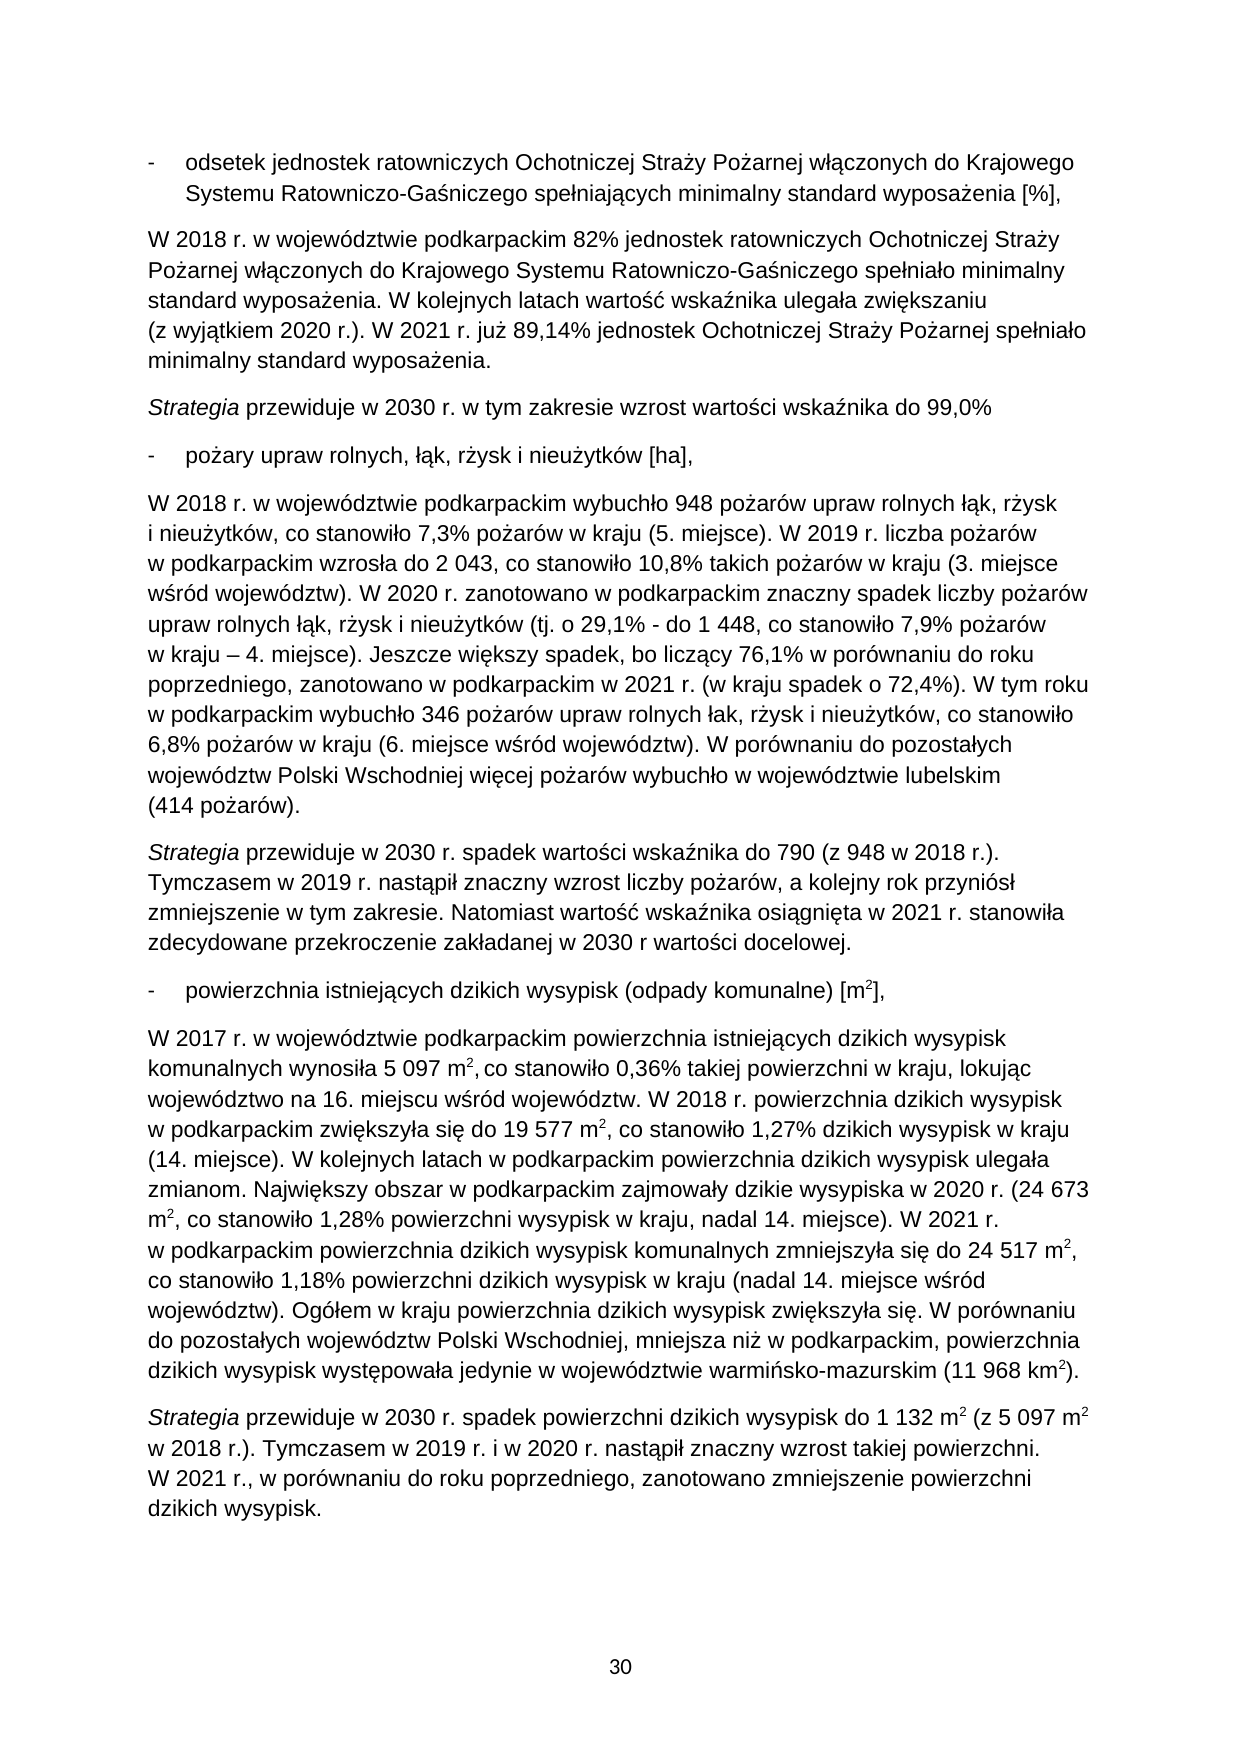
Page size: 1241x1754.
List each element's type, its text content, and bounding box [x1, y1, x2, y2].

list odsetek jednostek ratowniczych Ochotniczej Straży Pożarnej włączonych do Krajowego Systemu Ratowniczo-Gaśniczego spełniających minimalny standard wyposażenia [%], [148, 148, 1093, 206]
text W 2017 r. w województwie podkarpackim powierzchnia istniejących dzikich wysypisk komunalnych wynosiła 5 097 m2, co stanowiło 0,36% takiej powierzchni w kraju, lokując województwo na 16. miejscu wśród województw. W 2018 r. powierzchnia dzikich wysypisk w podkarpackim zwiększyła się do 19 577 m2, co stanowiło 1,27% dzikich wysypisk w kraju (14. miejsce). W kolejnych latach w podkarpackim powierzchnia dzikich wysypisk ulegała zmianom. Największy obszar w podkarpackim zajmowały dzikie wysypiska w 2020 r. (24 673 m2, co stanowiło 1,28% powierzchni wysypisk w kraju, nadal 14. miejsce). W 2021 r. w podkarpackim powierzchnia dzikich wysypisk komunalnych zmniejszyła się do 24 517 m2, co stanowiło 1,18% powierzchni dzikich wysypisk w kraju (nadal 14. miejsce wśród województw). Ogółem w kraju powierzchnia dzikich wysypisk zwiększyła się. W porównaniu do pozostałych województw Polski Wschodniej, mniejsza niż w podkarpackim, powierzchnia dzikich wysypisk występowała jedynie w województwie warmińsko-mazurskim (11 968 km2). [148, 1025, 1093, 1384]
text Strategia przewiduje w 2030 r. spadek powierzchni dzikich wysypisk do 1 132 m2 (z 5 097 m2 w 2018 r.). Tymczasem w 2019 r. i w 2020 r. nastąpił znaczny wzrost takiej powierzchni. W 2021 r., w porównaniu do roku poprzedniego, zanotowano zmniejszenie powierzchni dzikich wysypisk. [148, 1404, 1093, 1521]
list powierzchnia istniejących dzikich wysypisk (odpady komunalne) [m2], [148, 976, 1093, 1004]
list pożary upraw rolnych, łąk, rżysk i nieużytków [ha], [148, 441, 1093, 469]
text Strategia przewiduje w 2030 r. w tym zakresie wzrost wartości wskaźnika do 99,0% [148, 394, 1093, 420]
text W 2018 r. w województwie podkarpackim wybuchło 948 pożarów upraw rolnych łąk, rżysk i nieużytków, co stanowiło 7,3% pożarów w kraju (5. miejsce). W 2019 r. liczba pożarów w podkarpackim wzrosła do 2 043, co stanowiło 10,8% takich pożarów w kraju (3. miejsce wśród województw). W 2020 r. zanotowano w podkarpackim znaczny spadek liczby pożarów upraw rolnych łąk, rżysk i nieużytków (tj. o 29,1% - do 1 448, co stanowiło 7,9% pożarów w kraju – 4. miejsce). Jeszcze większy spadek, bo liczący 76,1% w porównaniu do roku poprzedniego, zanotowano w podkarpackim w 2021 r. (w kraju spadek o 72,4%). W tym roku w podkarpackim wybuchło 346 pożarów upraw rolnych łak, rżysk i nieużytków, co stanowiło 6,8% pożarów w kraju (6. miejsce wśród województw). W porównaniu do pozostałych województw Polski Wschodniej więcej pożarów wybuchło w województwie lubelskim (414 pożarów). [148, 490, 1093, 818]
text Strategia przewiduje w 2030 r. spadek wartości wskaźnika do 790 (z 948 w 2018 r.). Tymczasem w 2019 r. nastąpił znaczny wzrost liczby pożarów, a kolejny rok przyniósł zmniejszenie w tym zakresie. Natomiast wartość wskaźnika osiągnięta w 2021 r. stanowiła zdecydowane przekroczenie zakładanej w 2030 r wartości docelowej. [148, 839, 1093, 956]
text W 2018 r. w województwie podkarpackim 82% jednostek ratowniczych Ochotniczej Straży Pożarnej włączonych do Krajowego Systemu Ratowniczo-Gaśniczego spełniało minimalny standard wyposażenia. W kolejnych latach wartość wskaźnika ulegała zwiększaniu (z wyjątkiem 2020 r.). W 2021 r. już 89,14% jednostek Ochotniczej Straży Pożarnej spełniało minimalny standard wyposażenia. [148, 226, 1093, 373]
